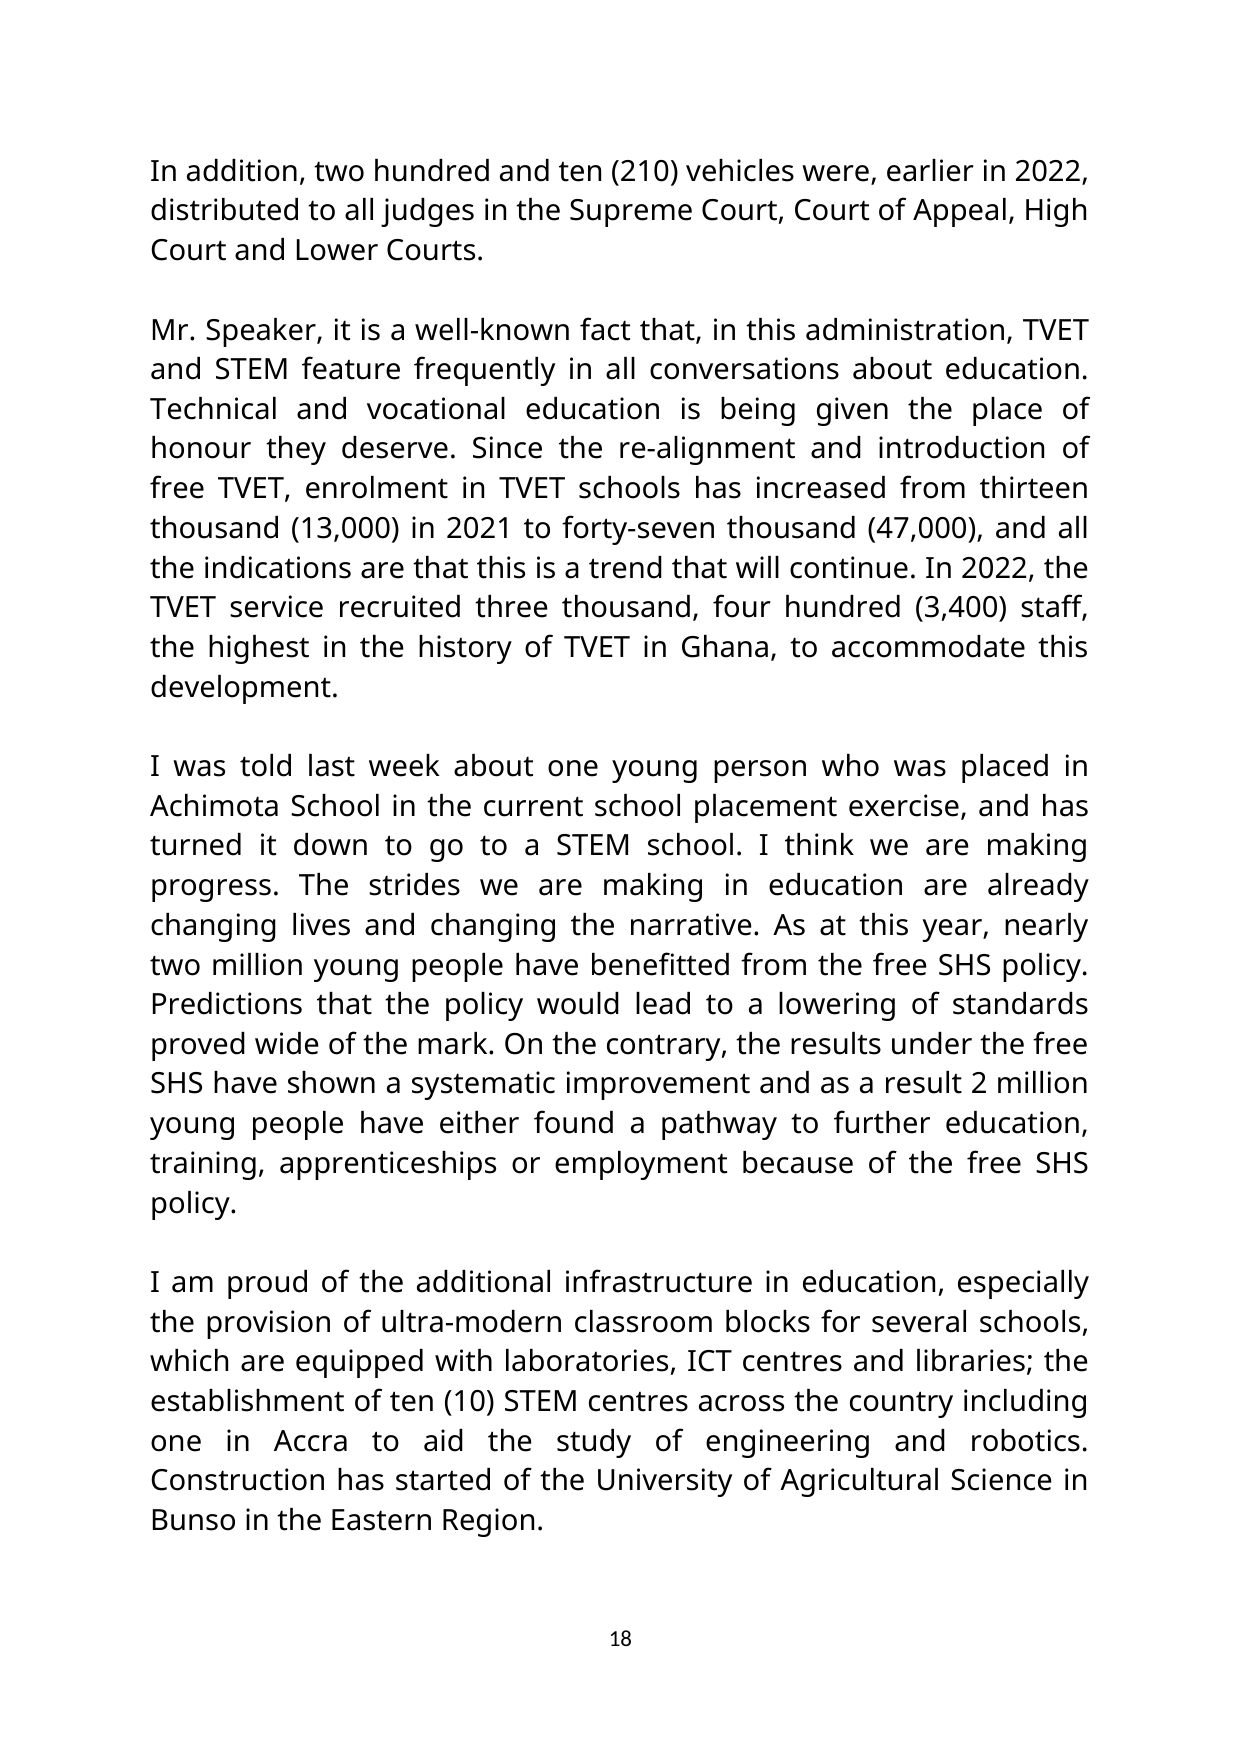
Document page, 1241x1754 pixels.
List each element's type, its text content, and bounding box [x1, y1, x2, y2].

text Mr. Speaker, it is a well-known fact that, in this administration, TVET and STEM feature frequently in all conversations about education. Technical and vocational education is being given the place of honour they deserve. Since the re-alignment and introduction of free TVET, enrolment in TVET schools has increased from thirteen thousand (13,000) in 2021 to forty-seven thousand (47,000), and all the indications are that this is a trend that will continue. In 2022, the TVET service recruited three thousand, four hundred (3,400) staff, the highest in the history of TVET in Ghana, to accommodate this development. [150, 309, 1090, 706]
text I was told last week about one young person who was placed in Achimota School in the current school placement exercise, and has turned it down to go to a STEM school. I think we are making progress. The strides we are making in education are already changing lives and changing the narrative. As at this year, nearly two million young people have benefitted from the free SHS policy. Predictions that the policy would lead to a lowering of standards proved wide of the mark. On the contrary, the results under the free SHS have shown a systematic improvement and as a result 2 million young people have either found a pathway to further education, training, apprenticeships or employment because of the free SHS policy. [150, 745, 1090, 1222]
text In addition, two hundred and ten (210) vehicles were, earlier in 2022, distributed to all judges in the Supreme Court, Court of Appeal, High Court and Lower Courts. [150, 150, 1090, 269]
text I am proud of the additional infrastructure in education, especially the provision of ultra-modern classroom blocks for several schools, which are equipped with laboratories, ICT centres and libraries; the establishment of ten (10) STEM centres across the country including one in Accra to aid the study of engineering and robotics. Construction has started of the University of Agricultural Science in Bunso in the Eastern Region. [150, 1261, 1090, 1539]
